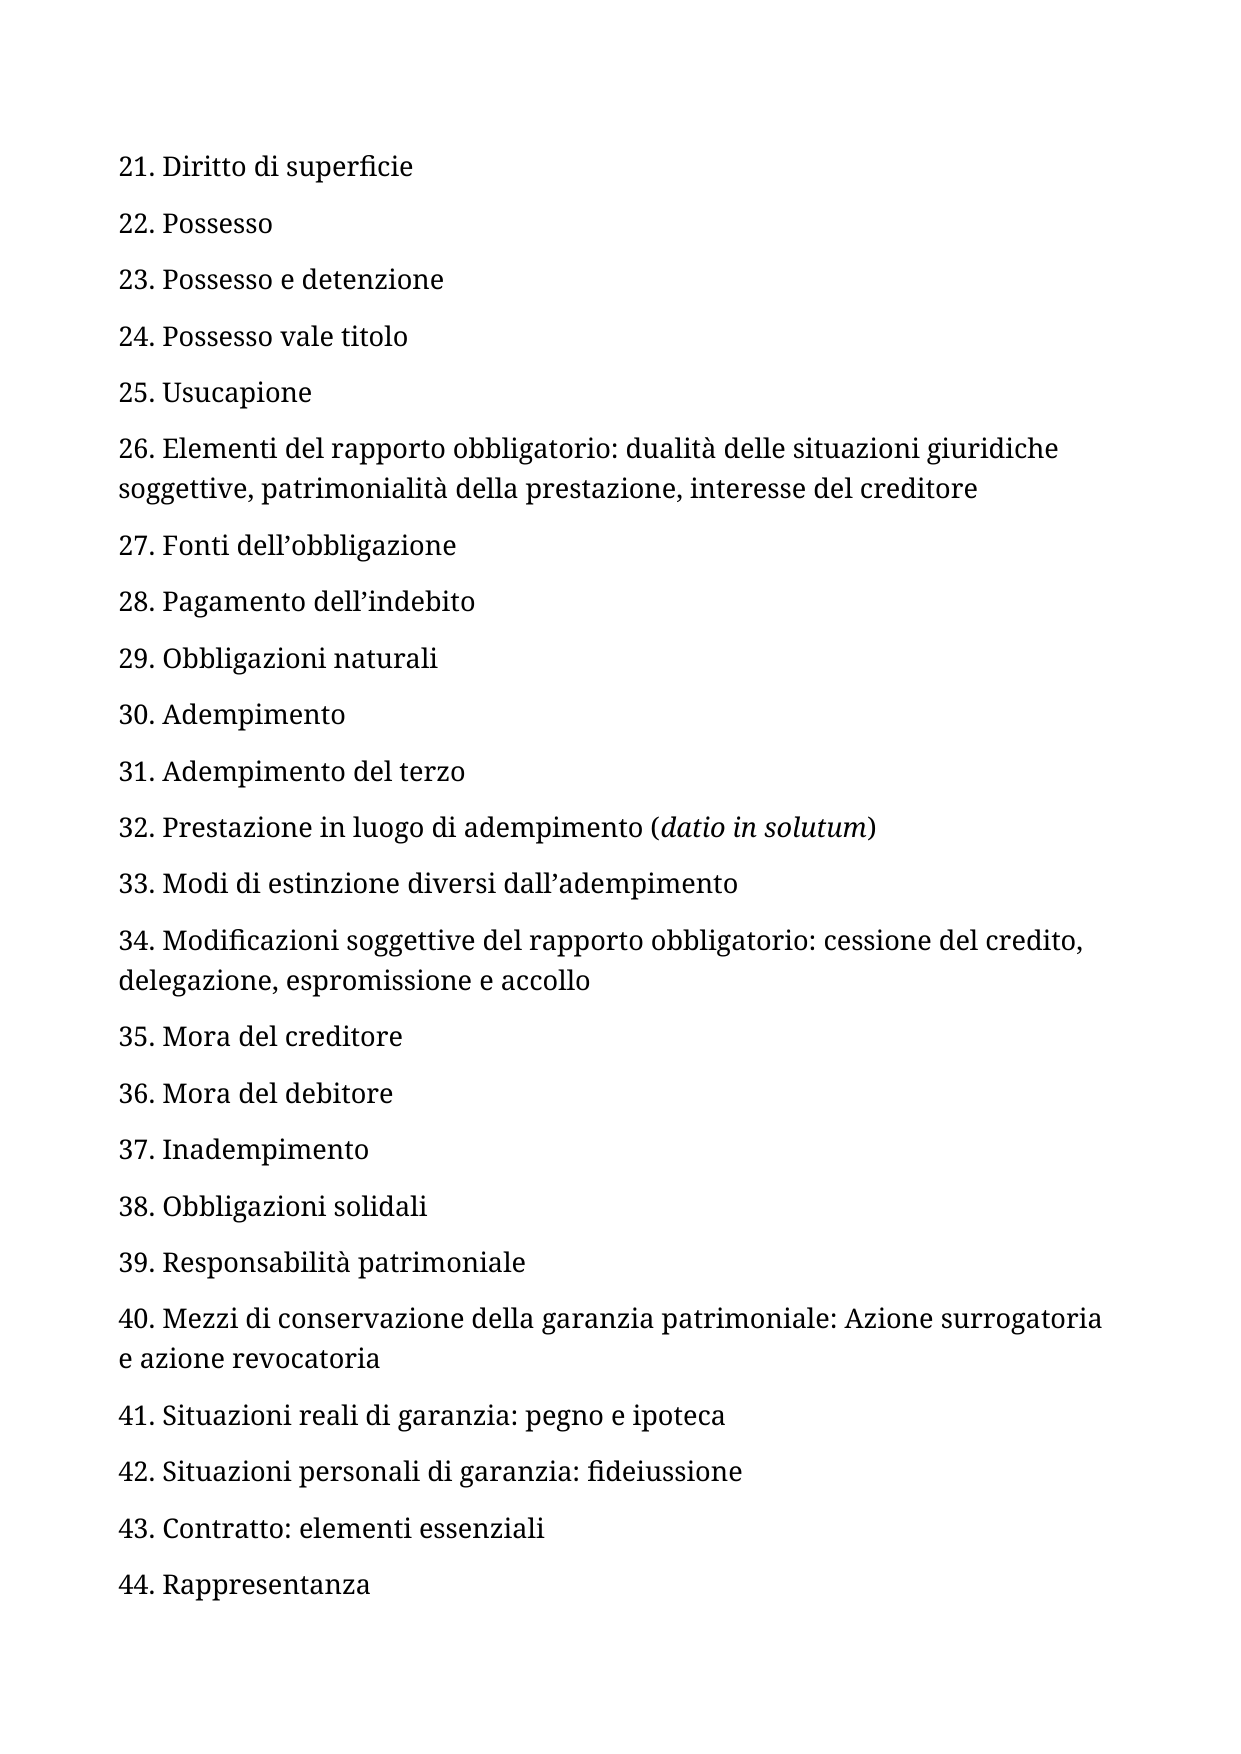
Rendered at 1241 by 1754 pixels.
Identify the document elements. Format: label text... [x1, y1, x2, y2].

text 34. Modificazioni soggettive del rapporto obbligatorio: cessione del credito, delegazione, espromissione e accollo [118, 921, 1122, 998]
text 29. Obbligazioni naturali [118, 639, 1122, 676]
text 27. Fonti dell’obbligazione [118, 526, 1122, 563]
text 35. Mora del creditore [118, 1018, 1122, 1054]
text 43. Contratto: elementi essenziali [118, 1509, 1122, 1546]
text 24. Possesso vale titolo [118, 317, 1122, 354]
text 42. Situazioni personali di garanzia: fideiussione [118, 1453, 1122, 1489]
text 40. Mezzi di conservazione della garanzia patrimoniale: Azione surrogatoria e azione revocatoria [118, 1300, 1122, 1377]
text 25. Usucapione [118, 373, 1122, 410]
text 39. Responsabilità patrimoniale [118, 1243, 1122, 1280]
text 26. Elementi del rapporto obbligatorio: dualità delle situazioni giuridiche soggettive, patrimonialità della prestazione, interesse del creditore [118, 430, 1122, 507]
text 44. Rappresentanza [118, 1566, 1122, 1602]
text 37. Inadempimento [118, 1131, 1122, 1167]
text 33. Modi di estinzione diversi dall’adempimento [118, 865, 1122, 902]
text 41. Situazioni reali di garanzia: pegno e ipoteca [118, 1396, 1122, 1433]
text 36. Mora del debitore [118, 1074, 1122, 1111]
text 21. Diritto di superficie [118, 148, 1122, 184]
text 23. Possesso e detenzione [118, 261, 1122, 297]
text 32. Prestazione in luogo di adempimento (datio in solutum) [118, 808, 1122, 845]
text 38. Obbligazioni solidali [118, 1187, 1122, 1224]
text 30. Adempimento [118, 696, 1122, 732]
text 31. Adempimento del terzo [118, 752, 1122, 789]
text 28. Pagamento dell’indebito [118, 583, 1122, 619]
text 22. Possesso [118, 204, 1122, 241]
